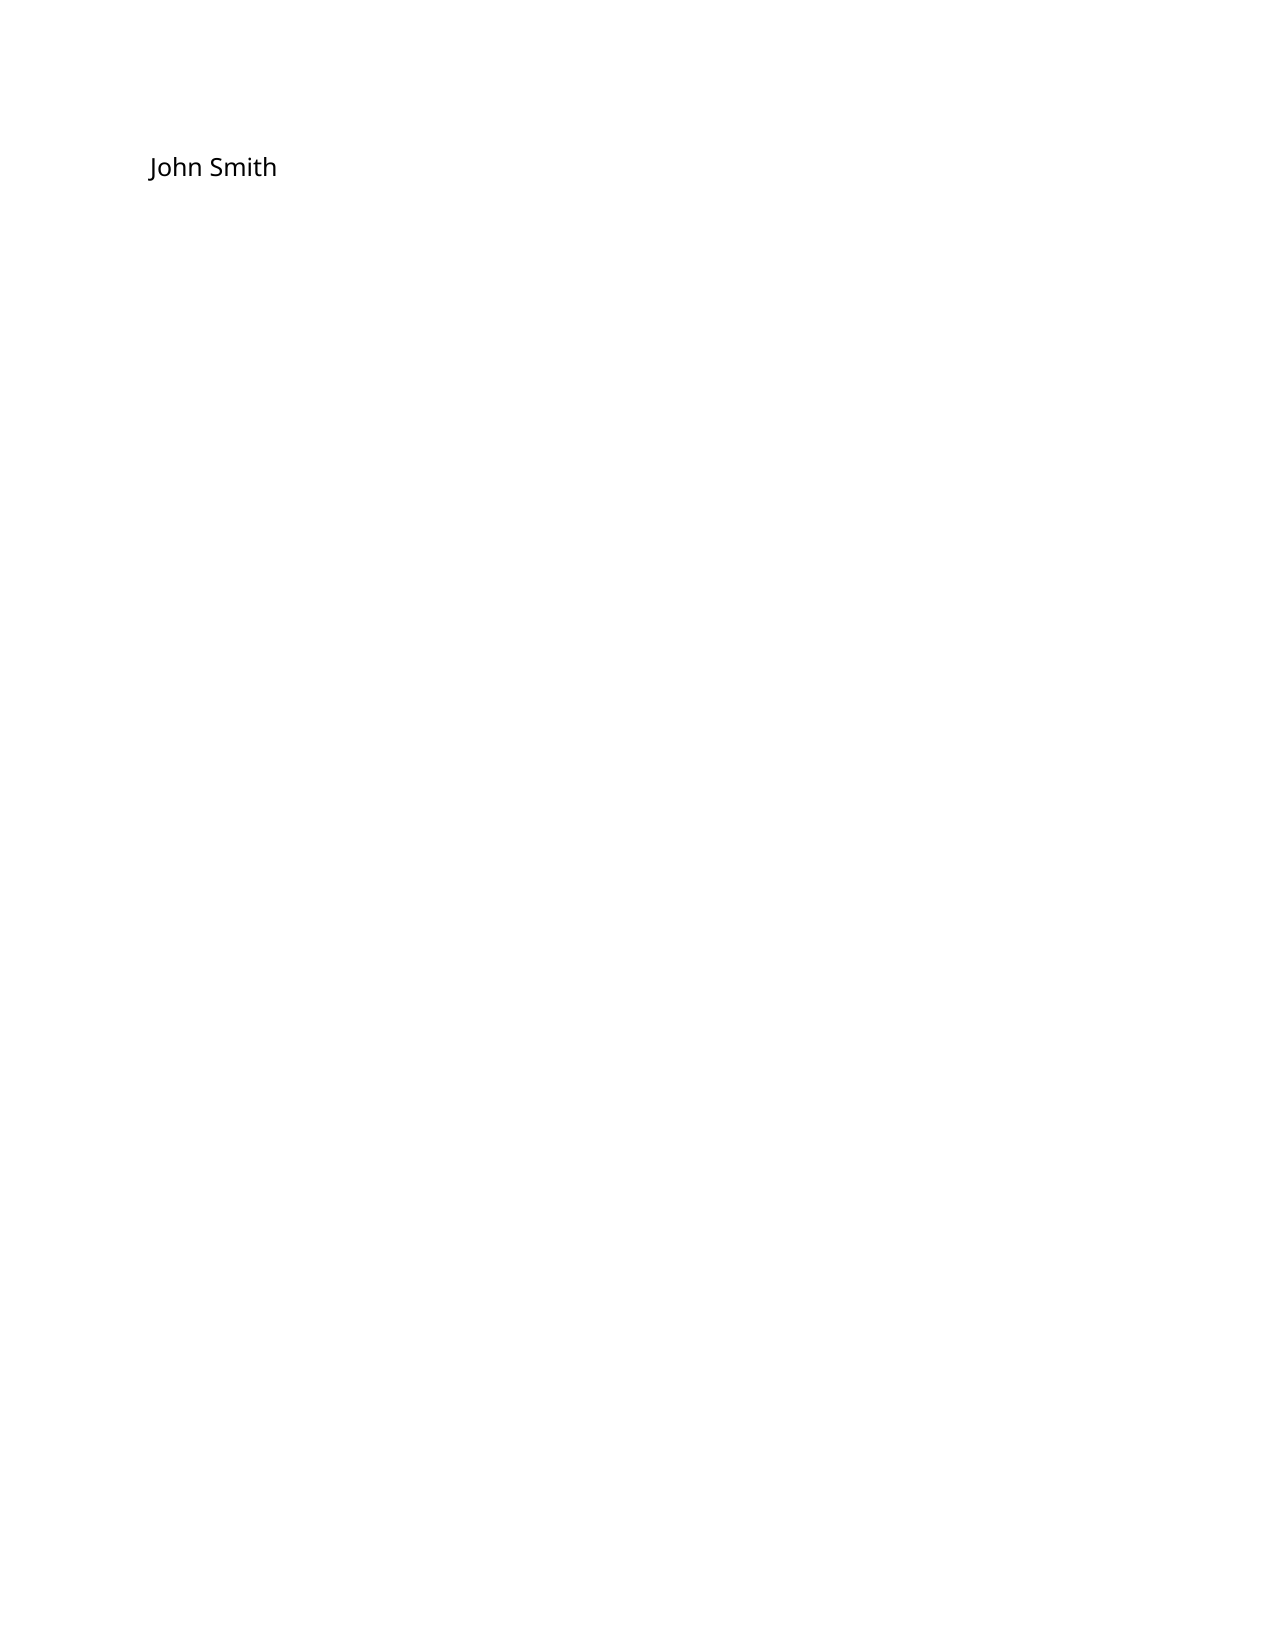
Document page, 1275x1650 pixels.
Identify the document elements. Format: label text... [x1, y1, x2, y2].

text John Smith [150, 150, 1125, 184]
